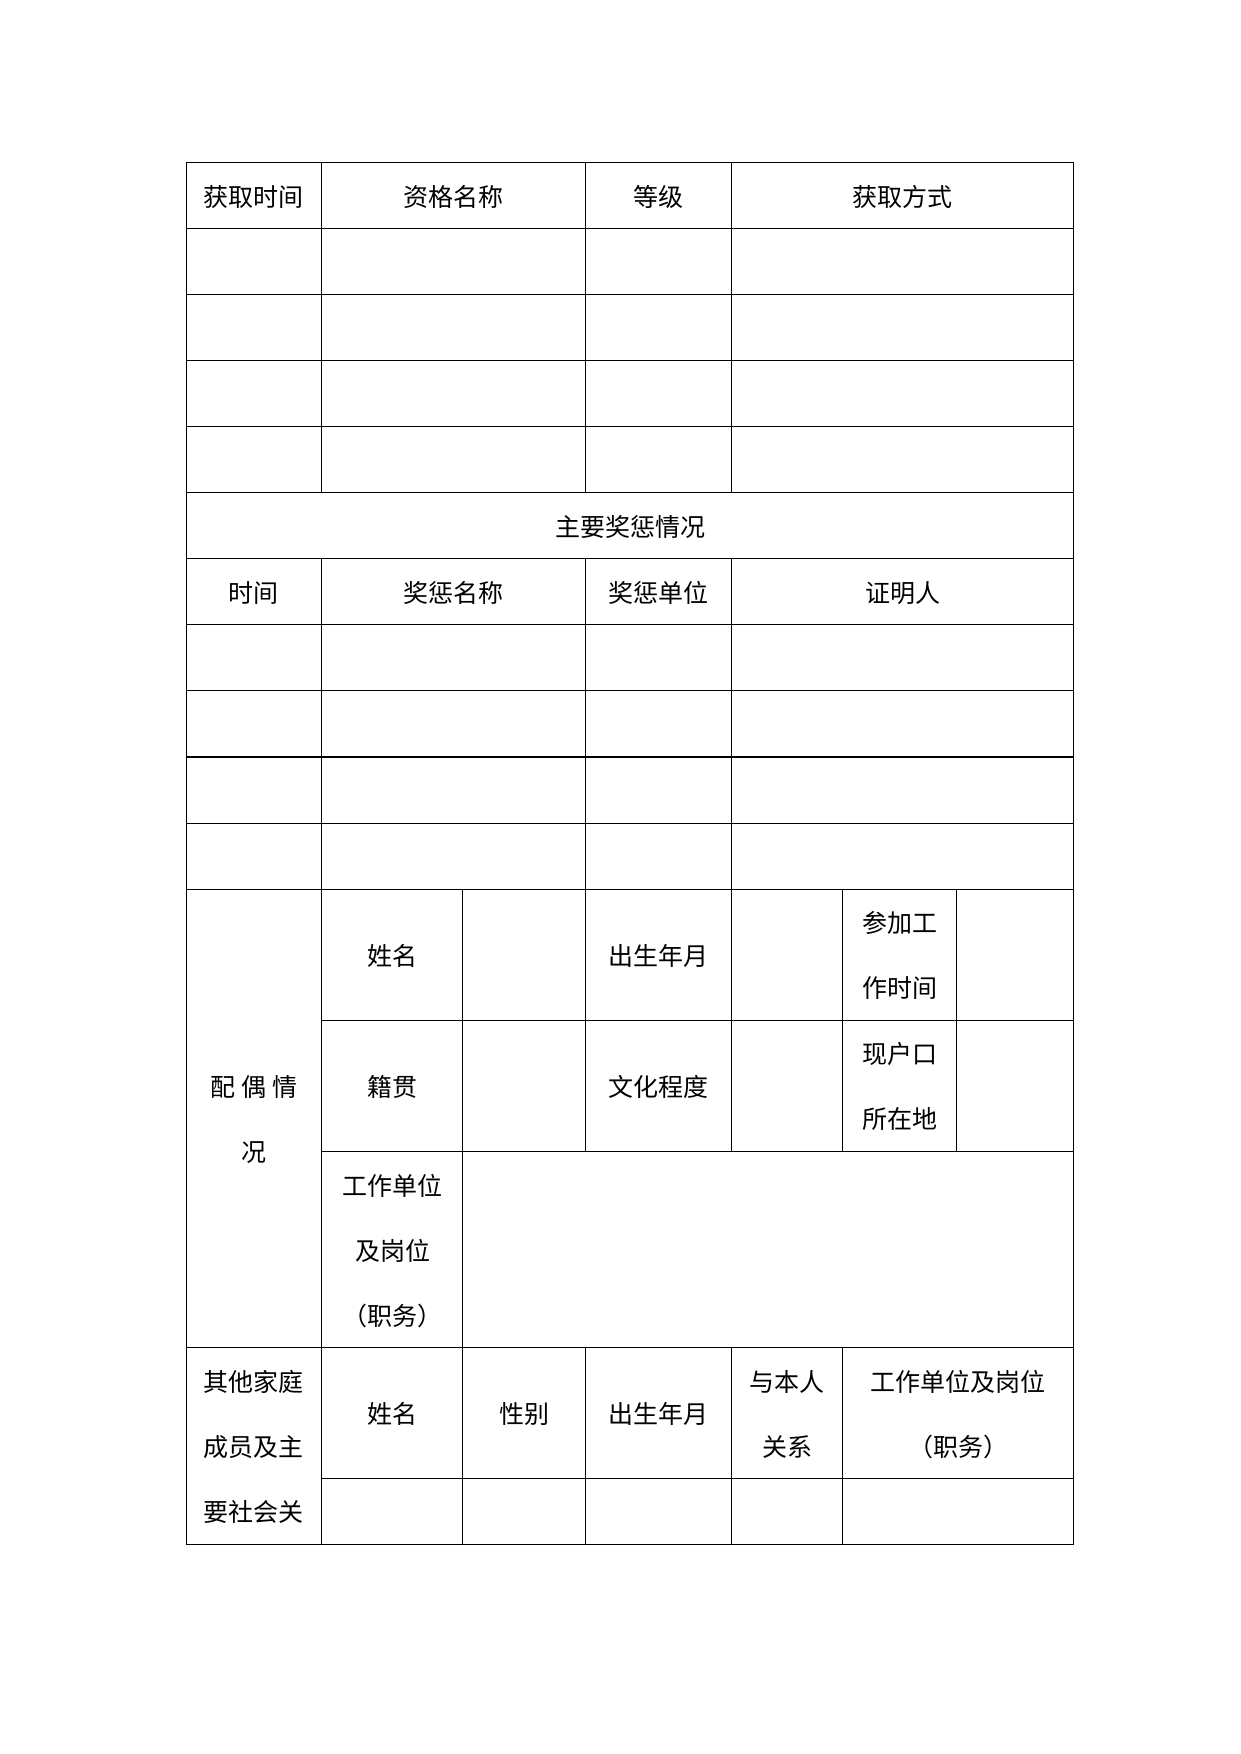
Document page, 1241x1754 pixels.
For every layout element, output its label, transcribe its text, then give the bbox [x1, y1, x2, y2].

table_cell 籍贯 [322, 1021, 462, 1151]
table_cell [843, 1479, 1073, 1544]
table_cell [322, 691, 585, 756]
table_cell 配 偶 情 况 [187, 890, 321, 1347]
table_cell [732, 295, 1073, 360]
table_cell [732, 758, 1073, 822]
table_cell [732, 824, 1073, 888]
table_cell [463, 890, 585, 1019]
table_cell [586, 229, 731, 294]
table_cell [187, 295, 321, 360]
table_cell 出生年月 [586, 1348, 731, 1478]
table_cell [463, 1021, 585, 1151]
table_cell [732, 361, 1073, 426]
table_cell [187, 361, 321, 426]
table_cell [586, 691, 731, 756]
table_cell [957, 1021, 1073, 1151]
table_cell 姓名 [322, 1348, 462, 1478]
table_cell 工作单位及岗位（职务） [843, 1348, 1073, 1478]
table_cell [187, 625, 321, 690]
table_cell [732, 427, 1073, 492]
table_cell 资格名称 [322, 163, 585, 228]
table_cell [586, 824, 731, 888]
table_cell [322, 229, 585, 294]
table_cell 与本人关系 [732, 1348, 842, 1478]
table_cell 获取时间 [187, 163, 321, 228]
table_cell [732, 1021, 842, 1151]
table_cell 主要奖惩情况 [187, 493, 1073, 558]
table_cell [586, 427, 731, 492]
table_cell 时间 [187, 559, 321, 624]
table_cell [463, 1479, 585, 1544]
table_cell [732, 625, 1073, 690]
table_cell [322, 295, 585, 360]
table_cell [586, 758, 731, 822]
table_cell [586, 1479, 731, 1544]
table_cell 等级 [586, 163, 731, 228]
table_cell 出生年月 [586, 890, 731, 1019]
table_cell [586, 625, 731, 690]
table_cell [957, 890, 1073, 1019]
table_cell 证明人 [732, 559, 1073, 624]
table_cell [187, 229, 321, 294]
table_cell 文化程度 [586, 1021, 731, 1151]
table_cell [732, 691, 1073, 756]
table_cell 工作单位及岗位（职务） [322, 1152, 462, 1347]
table_cell 其他家庭成员及主要社会关系 [187, 1348, 321, 1544]
table_cell 奖惩单位 [586, 559, 731, 624]
table_cell 性别 [463, 1348, 585, 1478]
table_cell [322, 1479, 462, 1544]
table_cell 参加工作时间 [843, 890, 956, 1019]
table_cell [187, 758, 321, 822]
table_cell 奖惩名称 [322, 559, 585, 624]
table_cell [463, 1152, 1073, 1347]
table_cell 获取方式 [732, 163, 1073, 228]
table_cell [187, 824, 321, 888]
table_cell [322, 427, 585, 492]
table_cell [586, 361, 731, 426]
table_cell 现户口所在地 [843, 1021, 956, 1151]
table_cell [322, 361, 585, 426]
table_cell [586, 295, 731, 360]
table_cell [322, 824, 585, 888]
table_cell 姓名 [322, 890, 462, 1019]
table_cell [322, 625, 585, 690]
table_cell [187, 691, 321, 756]
table_cell [732, 1479, 842, 1544]
table_cell [732, 229, 1073, 294]
table_cell [187, 427, 321, 492]
table_cell [322, 758, 585, 822]
table_cell [732, 890, 842, 1019]
